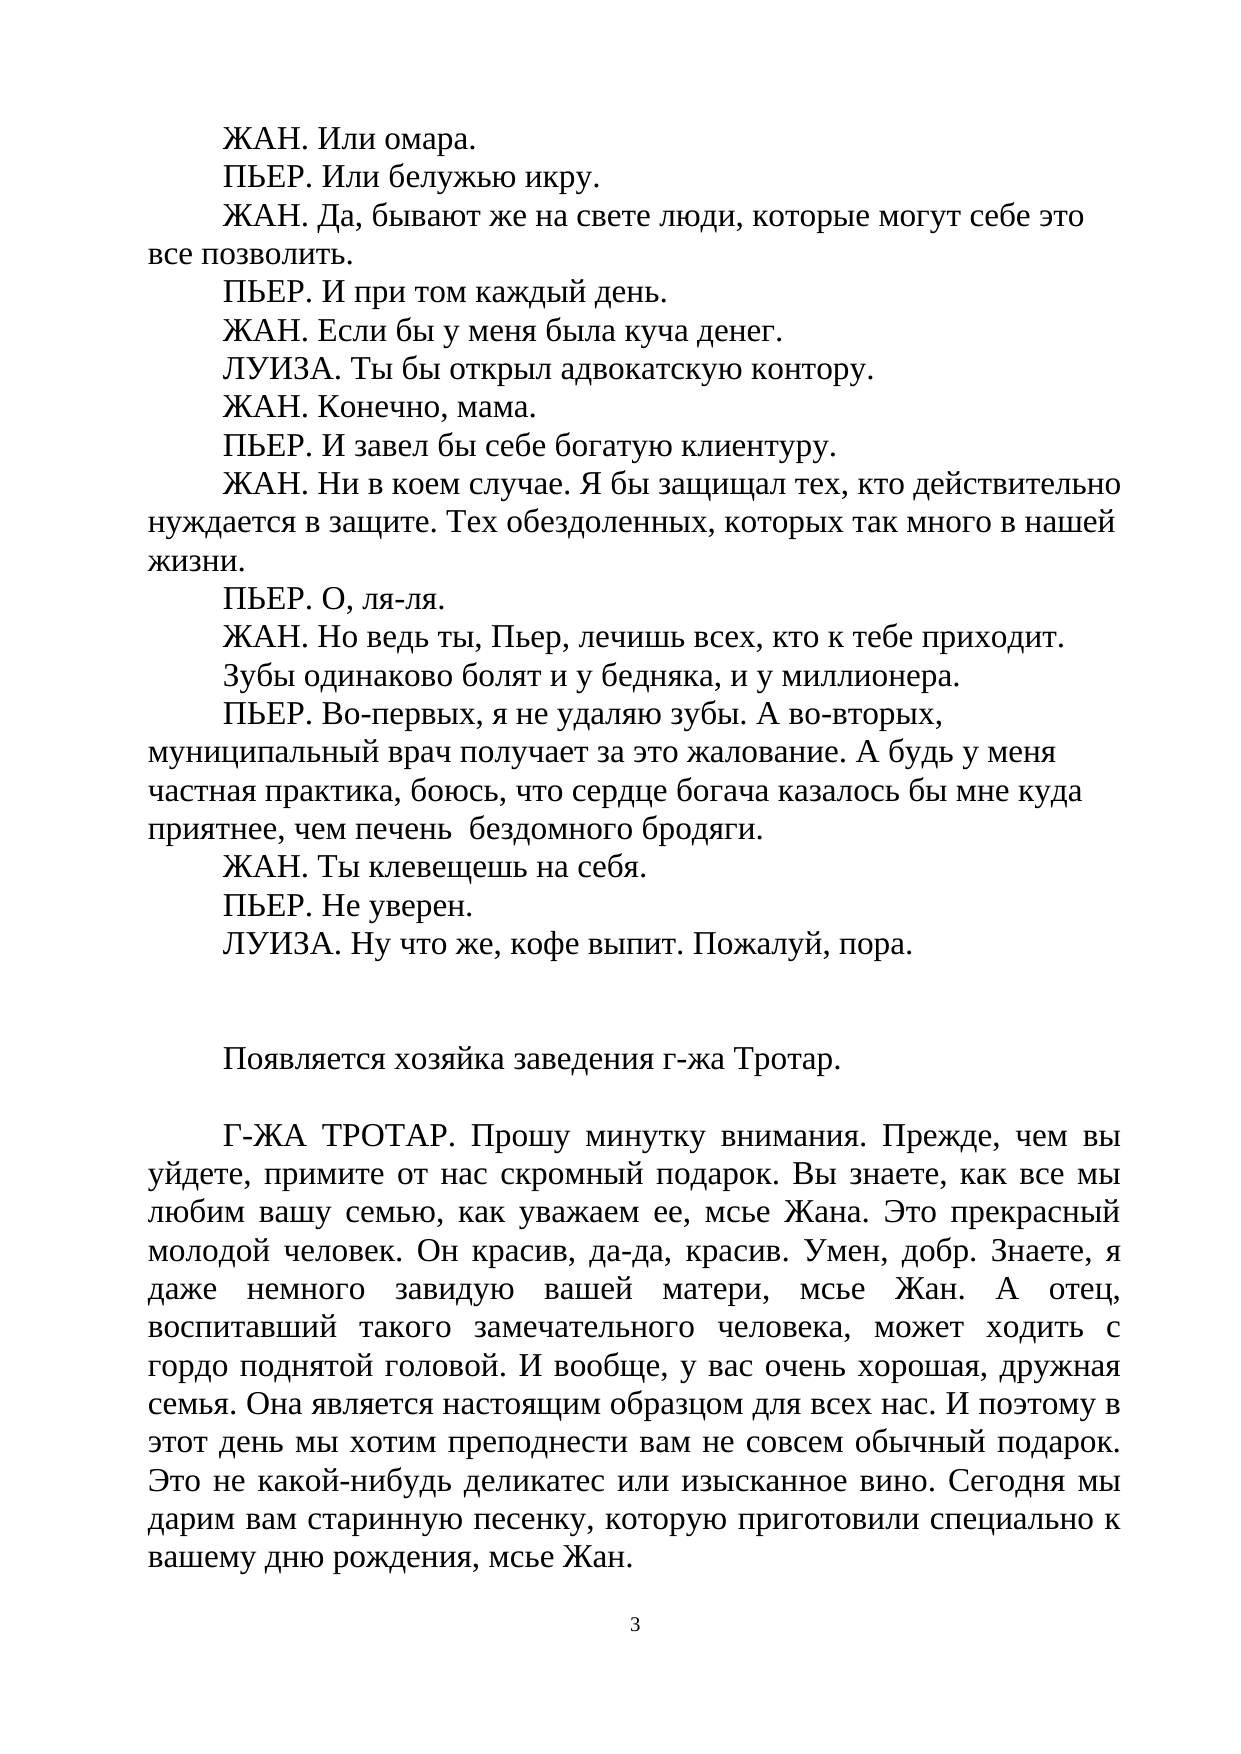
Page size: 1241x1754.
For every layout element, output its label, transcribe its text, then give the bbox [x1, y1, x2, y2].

text ПЬЕР. Не уверен. [148, 885, 1122, 923]
text ПЬЕР. И завел бы себе богатую клиентуру. [148, 425, 1122, 463]
text ПЬЕР. Или белужью икру. [148, 156, 1122, 195]
text ЖАН. Если бы у меня была куча денег. [148, 310, 1122, 348]
text ЖАН. Конечно, мама. [148, 386, 1122, 425]
text ЛУИЗА. Ну что же, кофе выпит. Пожалуй, пора. [148, 923, 1122, 961]
text ЖАН. Да, бывают же на свете люди, которые могут себе это все позволить. [148, 195, 1122, 271]
text ПЬЕР. Во-первых, я не удаляю зубы. А во-вторых, муниципальный врач получает за это жалование. А будь у меня частная практика, боюсь, что сердце богача казалось бы мне куда приятнее, чем печень бездомного бродяги. [148, 693, 1122, 846]
text ЖАН. Ни в коем случае. Я бы защищал тех, кто действительно нуждается в защите. Тех обездоленных, которых так много в нашей жизни. [148, 463, 1122, 578]
text ПЬЕР. О, ля-ля. ЖАН. Но ведь ты, Пьер, лечишь всех, кто к тебе приходит. Зубы одинаково болят и у бедняка, и у миллионера. [223, 578, 1122, 693]
text Г-ЖА ТРОТАР. Прошу минутку внимания. Прежде, чем вы уйдете, примите от нас скромный подарок. Вы знаете, как все мы любим вашу семью, как уважаем ее, мсье Жана. Это прекрасный молодой человек. Он красив, да-да, красив. Умен, добр. Знаете, я даже немного завидую вашей матери, мсье Жан. А отец, воспитавший такого замечательного человека, может ходить с гордо поднятой головой. И вообще, у вас очень хорошая, дружная семья. Она является настоящим образцом для всех нас. И поэтому в этот день мы хотим преподнести вам не совсем обычный подарок. Это не какой-нибудь деликатес или изысканное вино. Сегодня мы дарим вам старинную песенку, которую приготовили специально к вашему дню рождения, мсье Жан. [148, 1115, 1122, 1575]
text ЖАН. Или омара. [148, 118, 1122, 156]
text Появляется хозяйка заведения г-жа Тротар. [223, 1038, 1122, 1076]
text ЛУИЗА. Ты бы открыл адвокатскую контору. [148, 348, 1122, 386]
text ПЬЕР. И при том каждый день. [148, 271, 1122, 310]
text ЖАН. Ты клевещешь на себя. [148, 846, 1122, 885]
